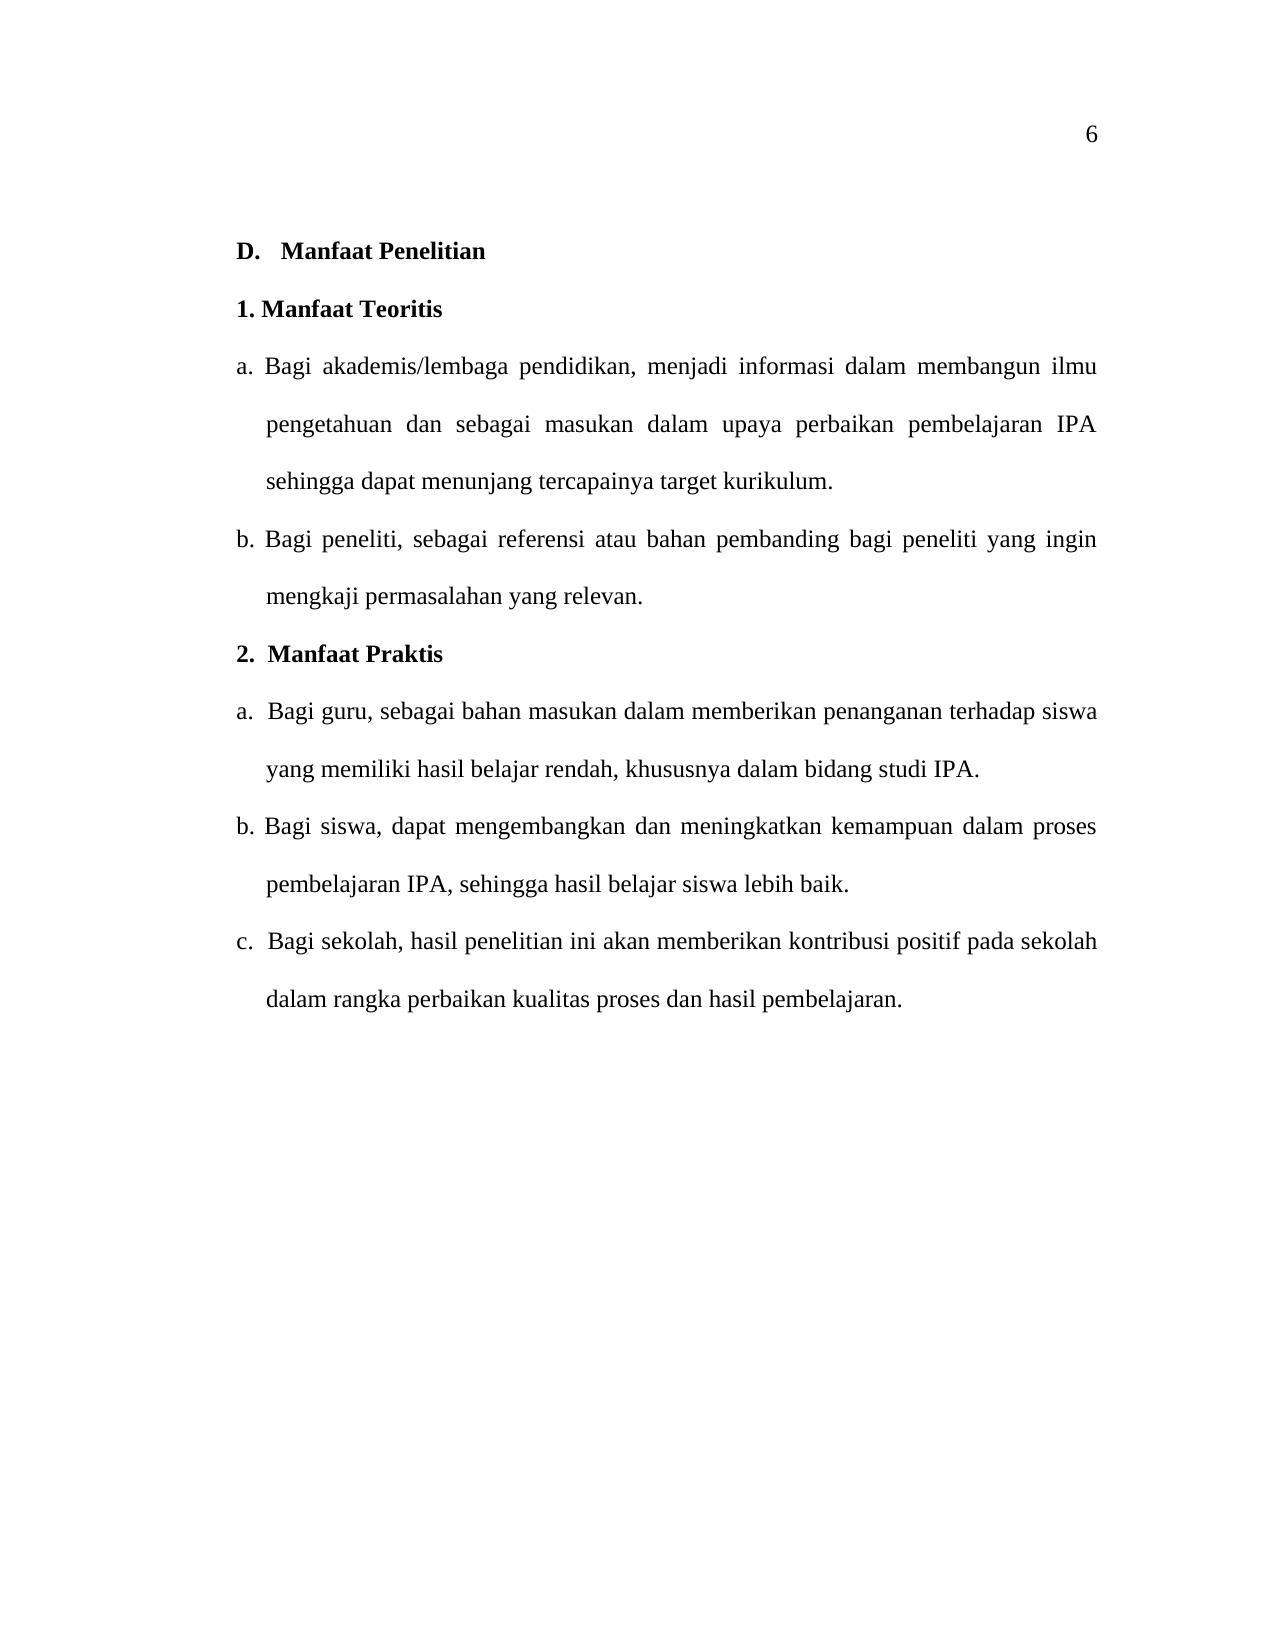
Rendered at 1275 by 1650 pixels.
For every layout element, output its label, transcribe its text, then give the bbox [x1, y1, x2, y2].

text a. Bagi guru, sebagai bahan masukan dalam memberikan penanganan terhadap siswa yang memiliki hasil belajar rendah, khususnya dalam bidang studi IPA. [236, 696, 1098, 782]
text 2. Manfaat Praktis [236, 639, 1098, 667]
list Manfaat Penelitian [236, 236, 1098, 265]
text c. Bagi sekolah, hasil penelitian ini akan memberikan kontribusi positif pada sekolah dalam rangka perbaikan kualitas proses dan hasil pembelajaran. [236, 926, 1098, 1012]
text a. Bagi akademis/lembaga pendidikan, menjadi informasi dalam membangun ilmu pengetahuan dan sebagai masukan dalam upaya perbaikan pembelajaran IPA sehingga dapat menunjang tercapainya target kurikulum. [236, 351, 1098, 495]
text b. Bagi siswa, dapat mengembangkan dan meningkatkan kemampuan dalam proses pembelajaran IPA, sehingga hasil belajar siswa lebih baik. [236, 811, 1098, 897]
text 1. Manfaat Teoritis [236, 294, 1098, 322]
text b. Bagi peneliti, sebagai referensi atau bahan pembanding bagi peneliti yang ingin mengkaji permasalahan yang relevan. [236, 524, 1098, 610]
